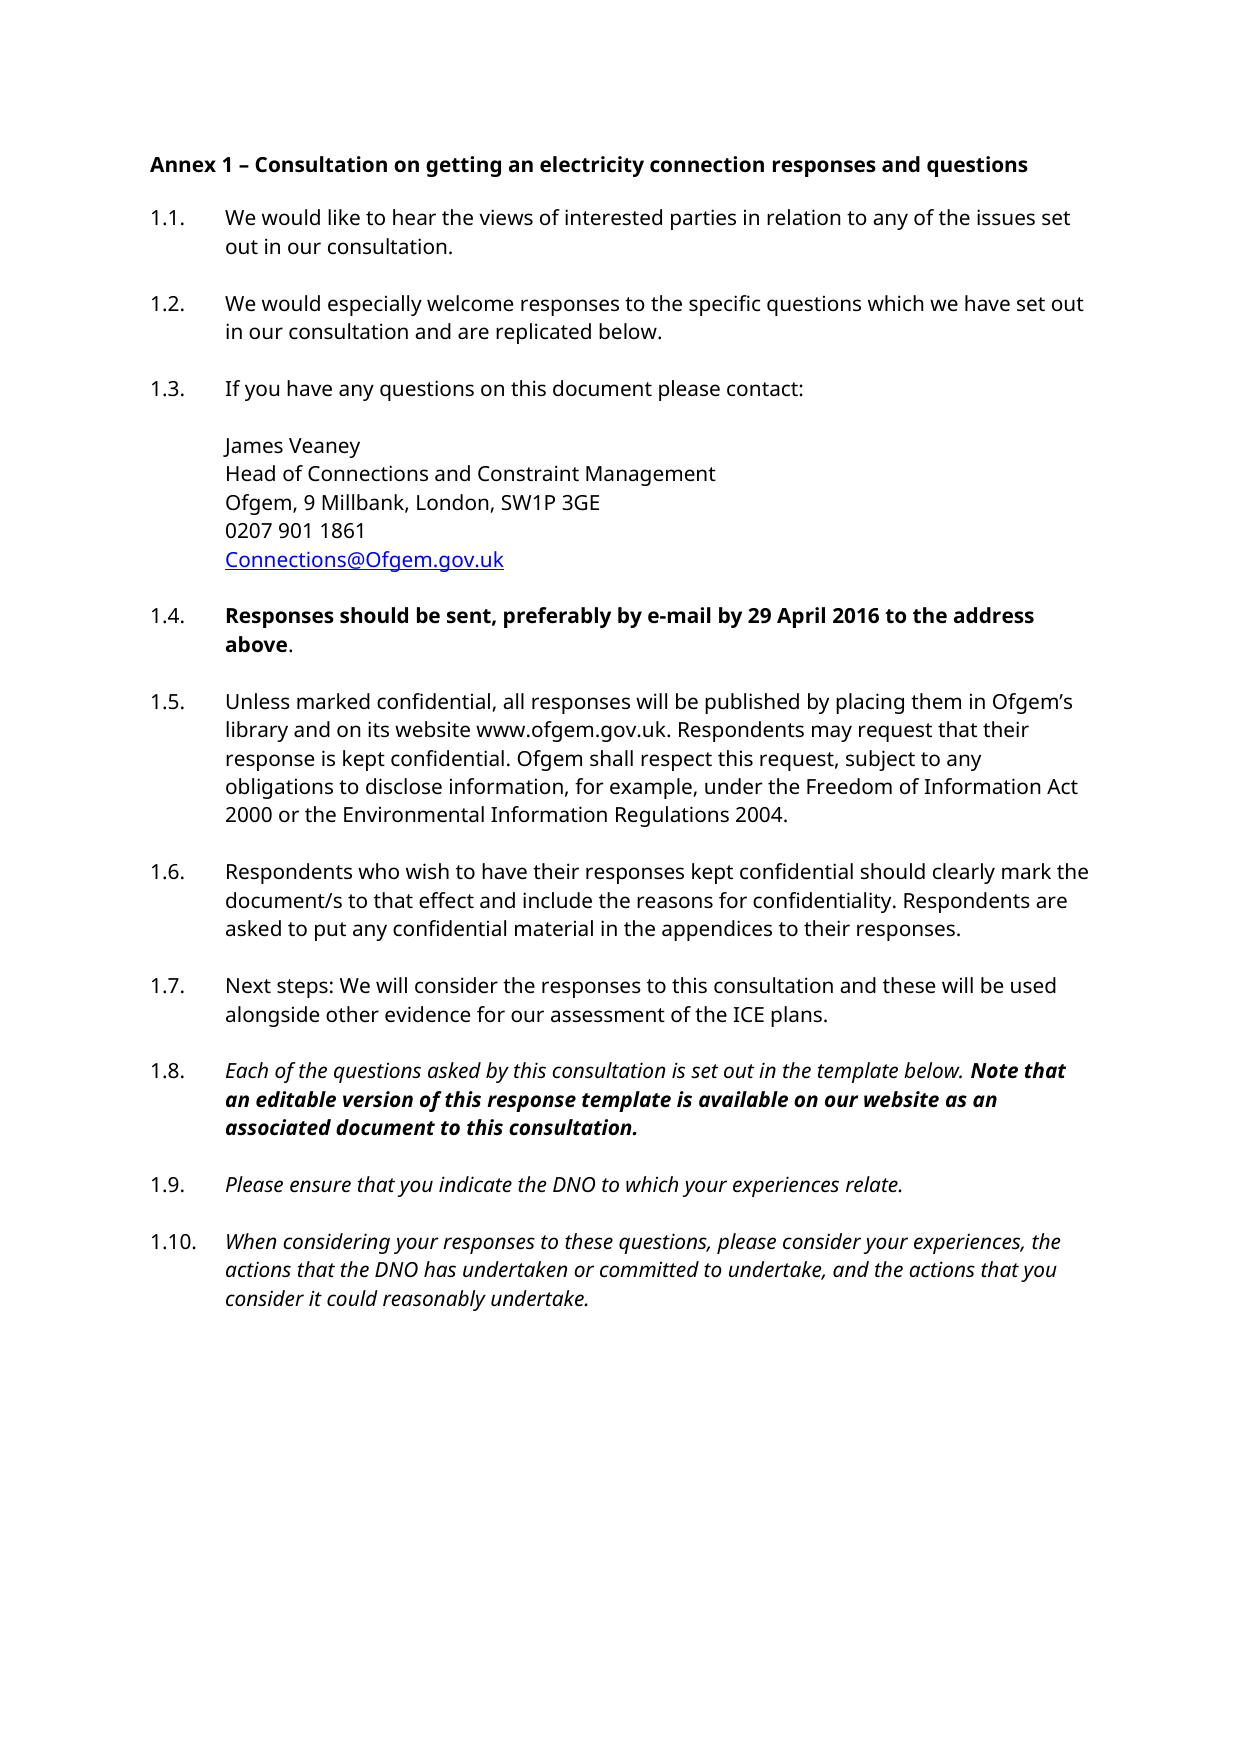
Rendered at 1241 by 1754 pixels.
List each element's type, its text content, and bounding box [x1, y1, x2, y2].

list Connections@Ofgem.gov.uk [225, 545, 1090, 573]
text Annex 1 – Consultation on getting an electricity connection responses and questions [150, 150, 1090, 178]
list Responses should be sent, preferably by e-mail by 29 April 2016 to the address above. [150, 602, 1090, 658]
list If you have any questions on this document please contact: [150, 374, 1090, 402]
list Please ensure that you indicate the DNO to which your experiences relate. [150, 1170, 1090, 1199]
list Unless marked confidential, all responses will be published by placing them in Ofgem’s library and on its website www.ofgem.gov.uk. Respondents may request that their response is kept confidential. Ofgem shall respect this request, subject to any obligations to disclose information, for example, under the Freedom of Information Act 2000 or the Environmental Information Regulations 2004. [150, 687, 1090, 829]
list James Veaney [225, 431, 1090, 459]
list Each of the questions asked by this consultation is set out in the template below. Note that an editable version of this response template is available on our website as an associated document to this consultation. [150, 1057, 1090, 1142]
list Ofgem, 9 Millbank, London, SW1P 3GE [225, 488, 1090, 516]
list We would like to hear the views of interested parties in relation to any of the issues set out in our consultation. [150, 203, 1090, 260]
list Respondents who wish to have their responses kept confidential should clearly mark the document/s to that effect and include the reasons for confidentiality. Respondents are asked to put any confidential material in the appendices to their responses. [150, 857, 1090, 943]
list Next steps: We will consider the responses to this consultation and these will be used alongside other evidence for our assessment of the ICE plans. [150, 971, 1090, 1028]
list We would especially welcome responses to the specific questions which we have set out in our consultation and are replicated below. [150, 289, 1090, 346]
list Head of Connections and Constraint Management [225, 459, 1090, 488]
list When considering your responses to these questions, please consider your experiences, the actions that the DNO has undertaken or committed to undertake, and the actions that you consider it could reasonably undertake. [150, 1227, 1090, 1312]
list 0207 901 1861 [225, 516, 1090, 545]
